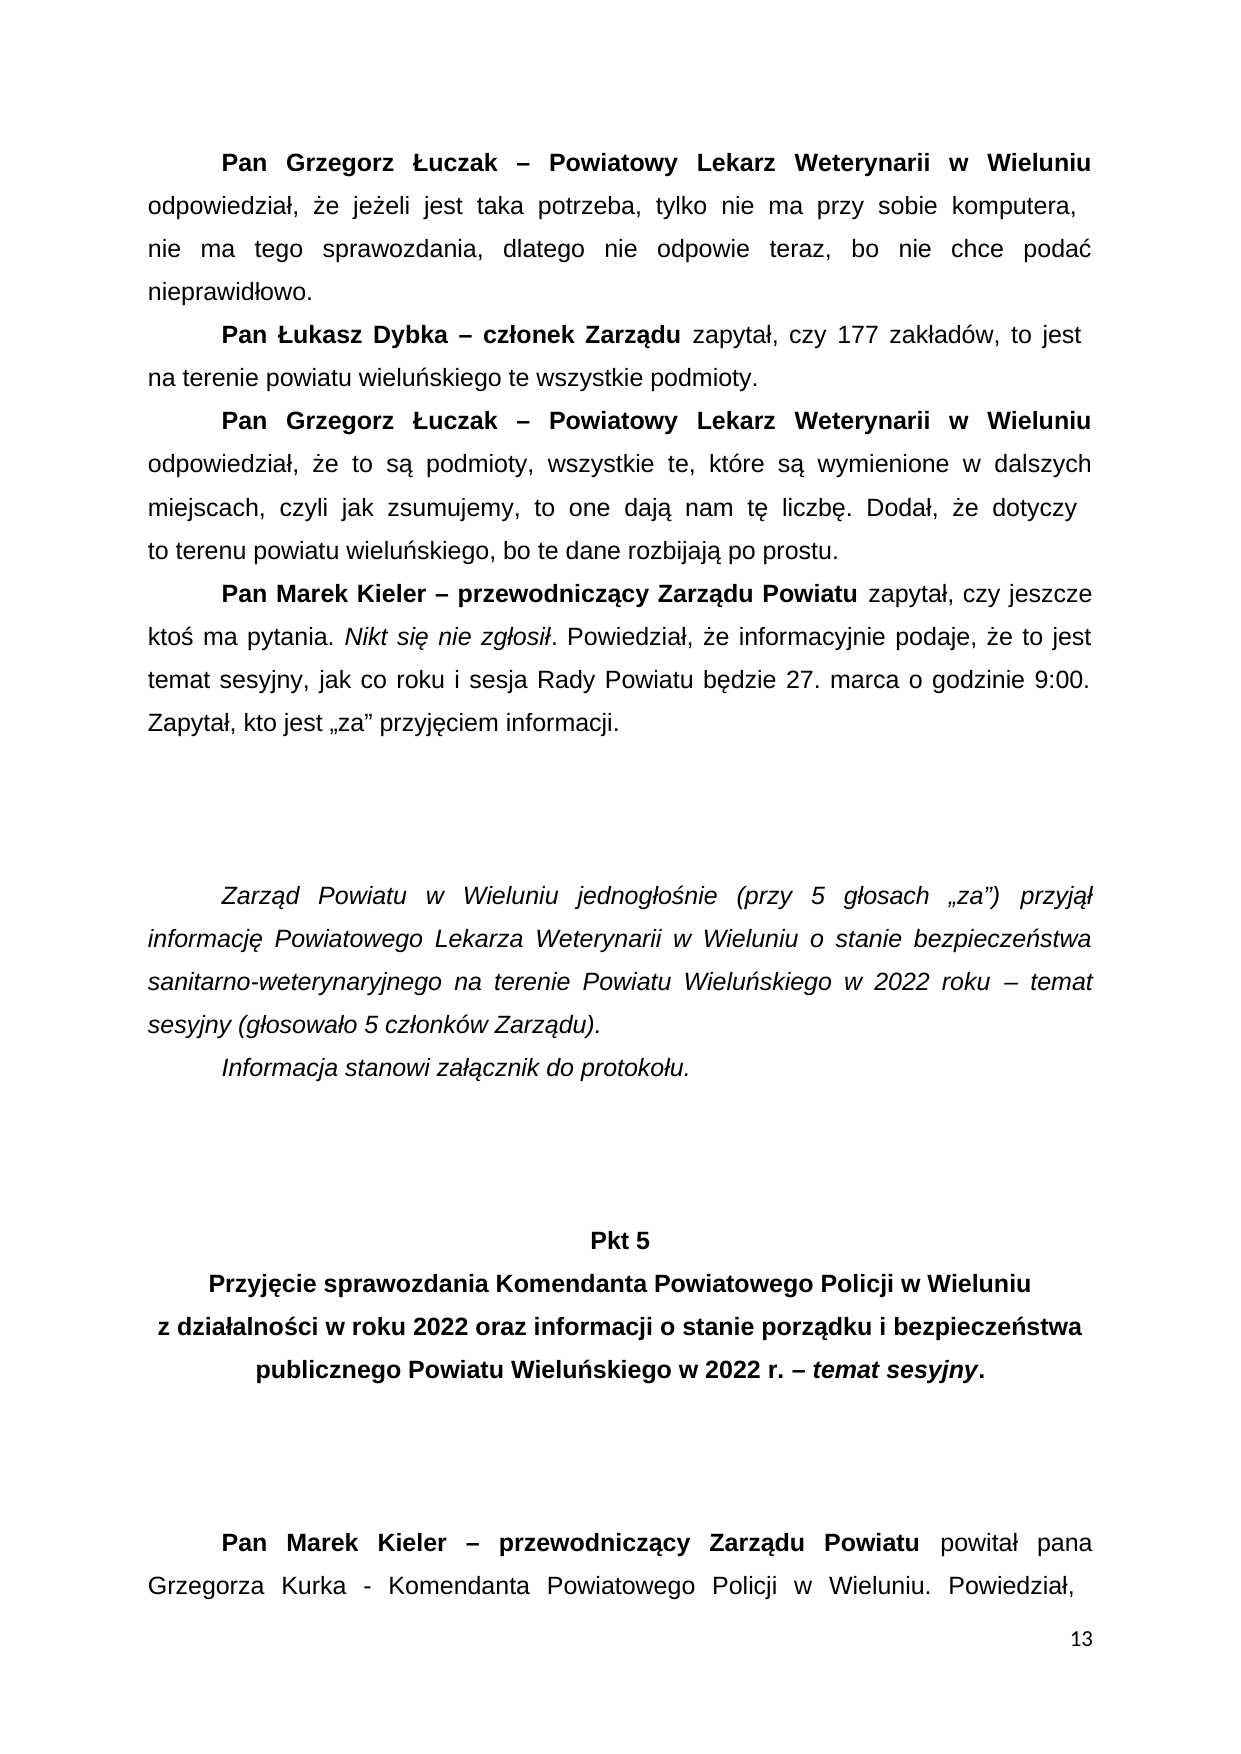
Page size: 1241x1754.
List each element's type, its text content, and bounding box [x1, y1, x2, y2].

text Zarząd Powiatu w Wieluniu jednogłośnie (przy 5 głosach „za”) przyjął informację Powiatowego Lekarza Weterynarii w Wieluniu o stanie bezpieczeństwa sanitarno-weterynaryjnego na terenie Powiatu Wieluńskiego w 2022 roku – temat sesyjny (głosowało 5 członków Zarządu). Informacja stanowi załącznik do protokołu. [148, 881, 1093, 1082]
text Pan Grzegorz Łuczak – Powiatowy Lekarz Weterynarii w Wieluniu odpowiedział, że to są podmioty, wszystkie te, które są wymienione w dalszych miejscach, czyli jak zsumujemy, to one dają nam tę liczbę. Dodał, że dotyczy to terenu powiatu wieluńskiego, bo te dane rozbijają po prostu. [148, 406, 1093, 564]
text Przyjęcie sprawozdania Komendanta Powiatowego Policji w Wieluniu [148, 1269, 1093, 1298]
text Pan Łukasz Dybka – członek Zarządu zapytał, czy 177 zakładów, to jest na terenie powiatu wieluńskiego te wszystkie podmioty. [148, 320, 1093, 392]
text z działalności w roku 2022 oraz informacji o stanie porządku i bezpieczeństwa publicznego Powiatu Wieluńskiego w 2022 r. – temat sesyjny. [148, 1312, 1093, 1384]
text Pan Grzegorz Łuczak – Powiatowy Lekarz Weterynarii w Wieluniu odpowiedział, że jeżeli jest taka potrzeba, tylko nie ma przy sobie komputera, nie ma tego sprawozdania, dlatego nie odpowie teraz, bo nie chce podać nieprawidłowo. [148, 148, 1093, 306]
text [148, 1528, 1093, 1599]
text Pkt 5 [148, 1226, 1093, 1254]
text Pan Marek Kieler – przewodniczący Zarządu Powiatu zapytał, czy jeszcze ktoś ma pytania. Nikt się nie zgłosił. Powiedział, że informacyjnie podaje, że to jest temat sesyjny, jak co roku i sesja Rady Powiatu będzie 27. marca o godzinie 9:00. Zapytał, kto jest „za” przyjęciem informacji. [148, 579, 1093, 737]
